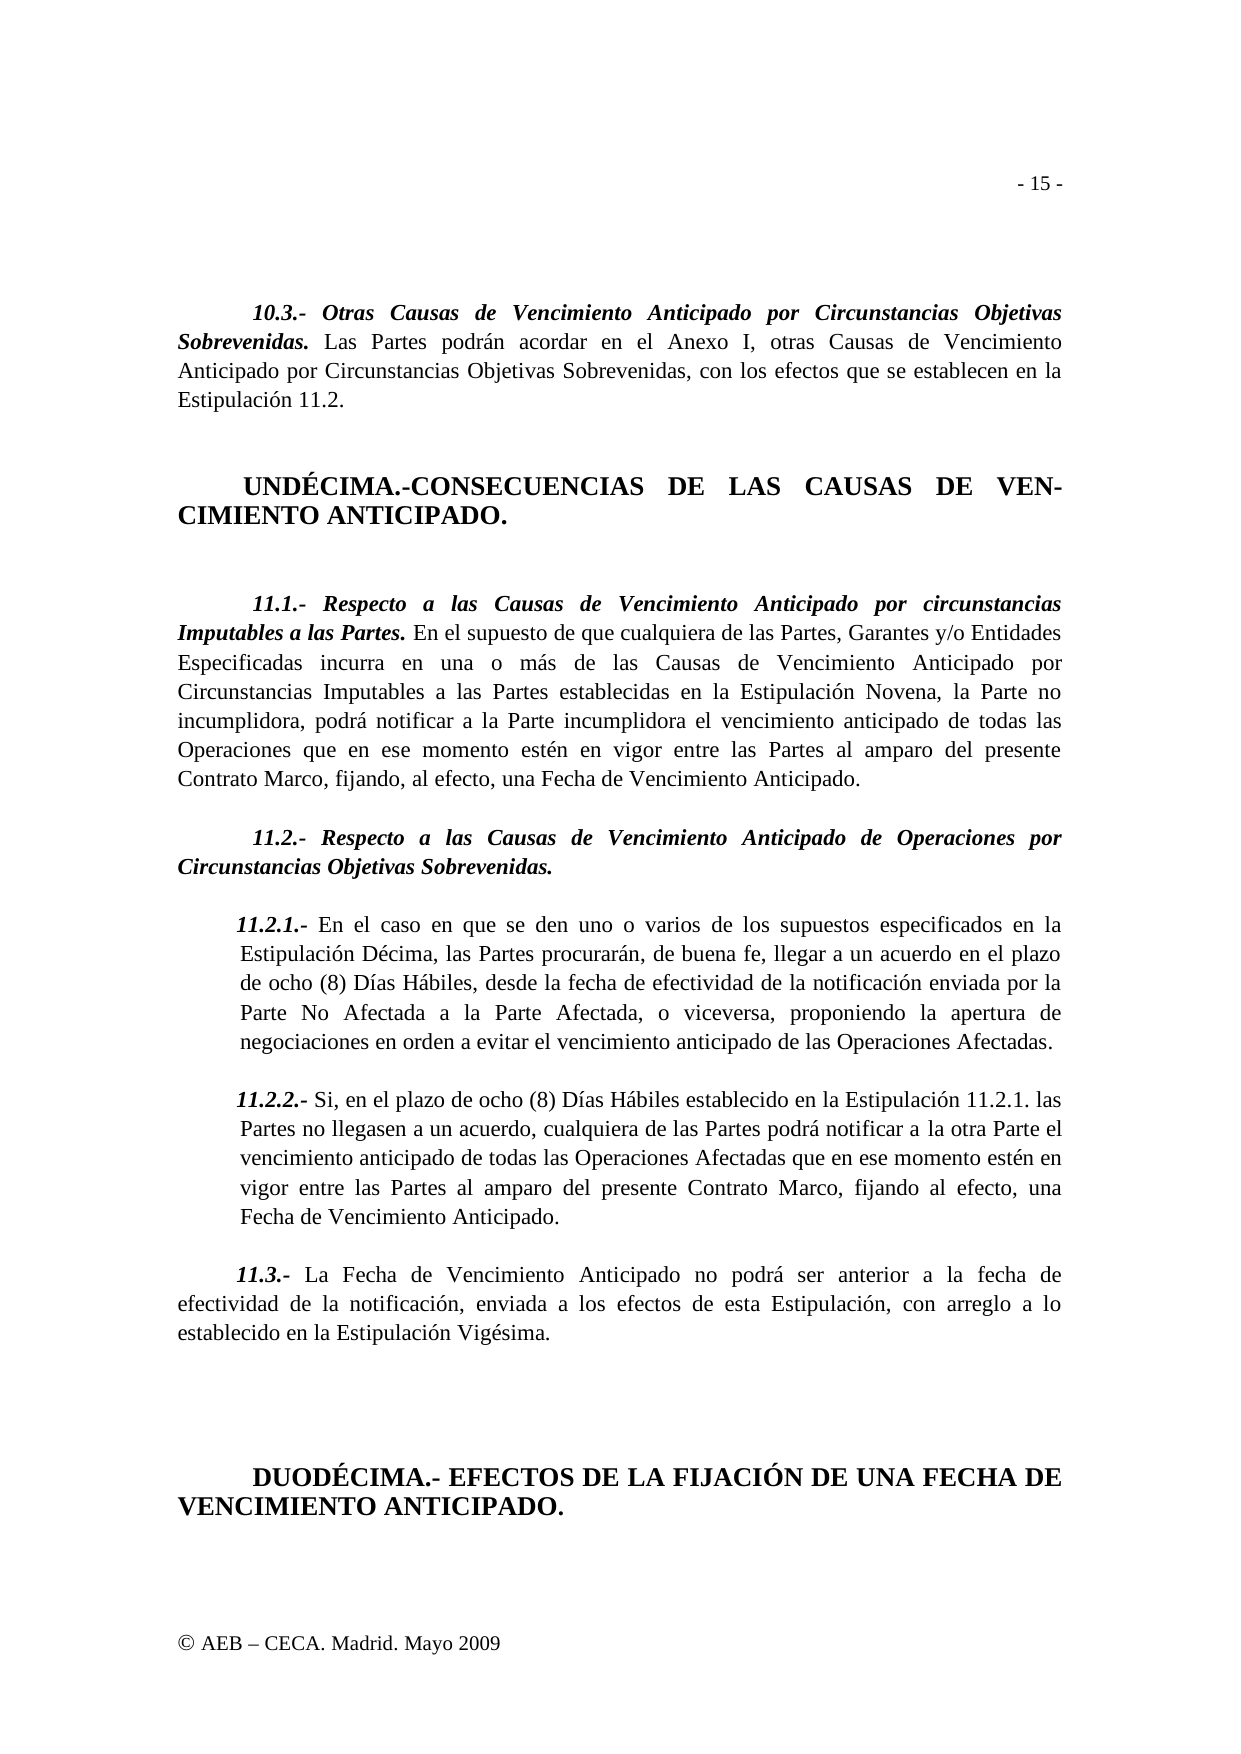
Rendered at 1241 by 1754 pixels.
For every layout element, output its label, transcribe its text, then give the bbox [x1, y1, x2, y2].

text UNDÉCIMA.-CONSECUENCIAS DE LAS CAUSAS DE VEN-CIMIENTO ANTICIPADO. [177, 472, 1063, 530]
text 11.3.- de Vencimiento Anticipado no podrá ser anterior a la fecha de efectividad de la notificación, enviada a los efectos de esta Estipulación, con arreglo a lo establecido en [177, 1259, 1063, 1347]
text 11.2.1.- En el caso en que se den uno o varios de los supuestos especificados en , las Partes procurarán, de buena fe, llegar a un acuerdo en el plazo de ocho (8) Días Hábiles, desde la fecha de efectividad de la notificación enviada por Afectada a , o viceversa, proponiendo la apertura de negociaciones en orden a evitar el vencimiento anticipado de las Operaciones Afectadas. [236, 909, 1063, 1055]
text 11.2.2.- Si, en el plazo de ocho (8) Días Hábiles establecido en 11.2.1. las Partes no llegasen a un acuerdo, cualquiera de las Partes podrá notificar a la otra Parte el vencimiento anticipado de todas las Operaciones Afectadas que en ese momento estén en vigor entre las Partes al amparo del presente Contrato Marco, fijando al efecto, una Fecha de Vencimiento Anticipado. [236, 1084, 1063, 1230]
text DUODÉCIMA.- EFECTOS DE UNA FECHA DE VENCIMIENTO ANTICIPADO. [177, 1463, 1063, 1522]
text 11.1.- Respecto a las Causas de Vencimiento Anticipado por circunstancias Imputables a las Partes. En el supuesto de que cualquiera de las Partes, Garantes y/o Entidades Especificadas incurra en una o más de las Causas de Vencimiento Anticipado por Circunstancias Imputables a las Partes establecidas en la Estipulación Novena, la Parte no incumplidora, podrá notificar a incumplidora el vencimiento anticipado de todas las Operaciones que en ese momento estén en vigor entre las Partes al amparo del presente Contrato Marco, fijando, al efecto, una Fecha de Vencimiento Anticipado. [177, 588, 1063, 792]
text 10.3.- Otras Causas de Vencimiento Anticipado por Circunstancias Objetivas Sobrevenidas. Las Partes podrán acordar en el Anexo I, otras Causas de Vencimiento Anticipado por Circunstancias Objetivas Sobrevenidas, con los efectos que se establecen en 11.2. [177, 297, 1063, 413]
text 11.2.- Respecto a las Causas de Vencimiento Anticipado de Operaciones por Circunstancias Objetivas Sobrevenidas. [177, 792, 1063, 880]
